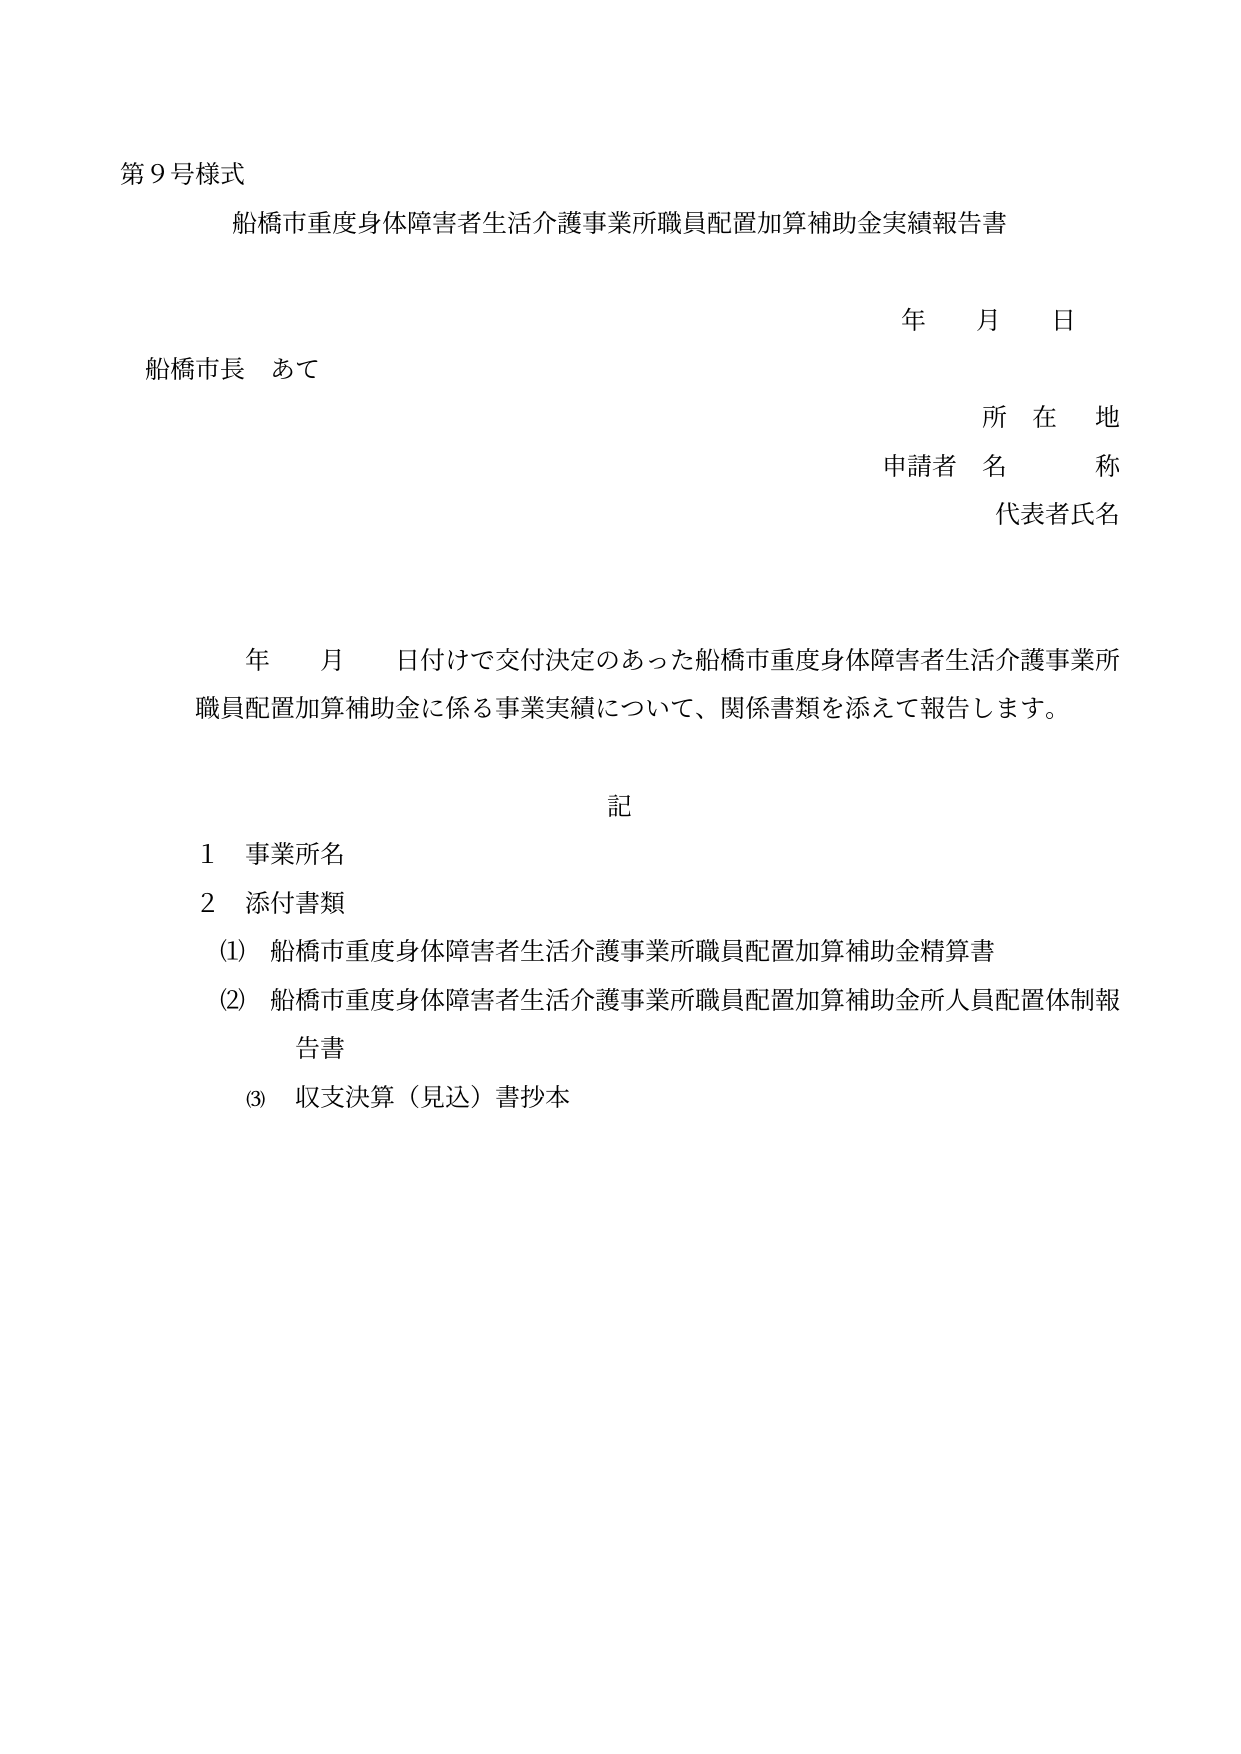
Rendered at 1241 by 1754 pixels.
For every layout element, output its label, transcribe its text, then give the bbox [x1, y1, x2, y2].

text 年 月 日付けで交付決定のあった船橋市重度身体障害者生活介護事業所職員配置加算補助金に係る事業実績について、関係書類を添えて報告します。 [120, 634, 1120, 731]
text 年 月 日 [120, 294, 1076, 343]
text ⑶ 収支決算（見込）書抄本 [120, 1071, 1120, 1120]
text 代表者氏名 [120, 489, 1120, 537]
text 記 [120, 780, 1120, 828]
text 第９号様式 [120, 149, 1120, 197]
text ２ 添付書類 [120, 877, 1120, 926]
text 所在地 [120, 392, 1120, 440]
text ⑴ 船橋市重度身体障害者生活介護事業所職員配置加算補助金精算書 [120, 926, 1120, 974]
text 船橋市長 あて [120, 343, 1120, 392]
text ⑵ 船橋市重度身体障害者生活介護事業所職員配置加算補助金所人員配置体制報告書 [120, 974, 1120, 1071]
text 船橋市重度身体障害者生活介護事業所職員配置加算補助金実績報告書 [120, 197, 1120, 246]
text 申請者 名称 [120, 440, 1120, 489]
text １ 事業所名 [120, 828, 1120, 877]
